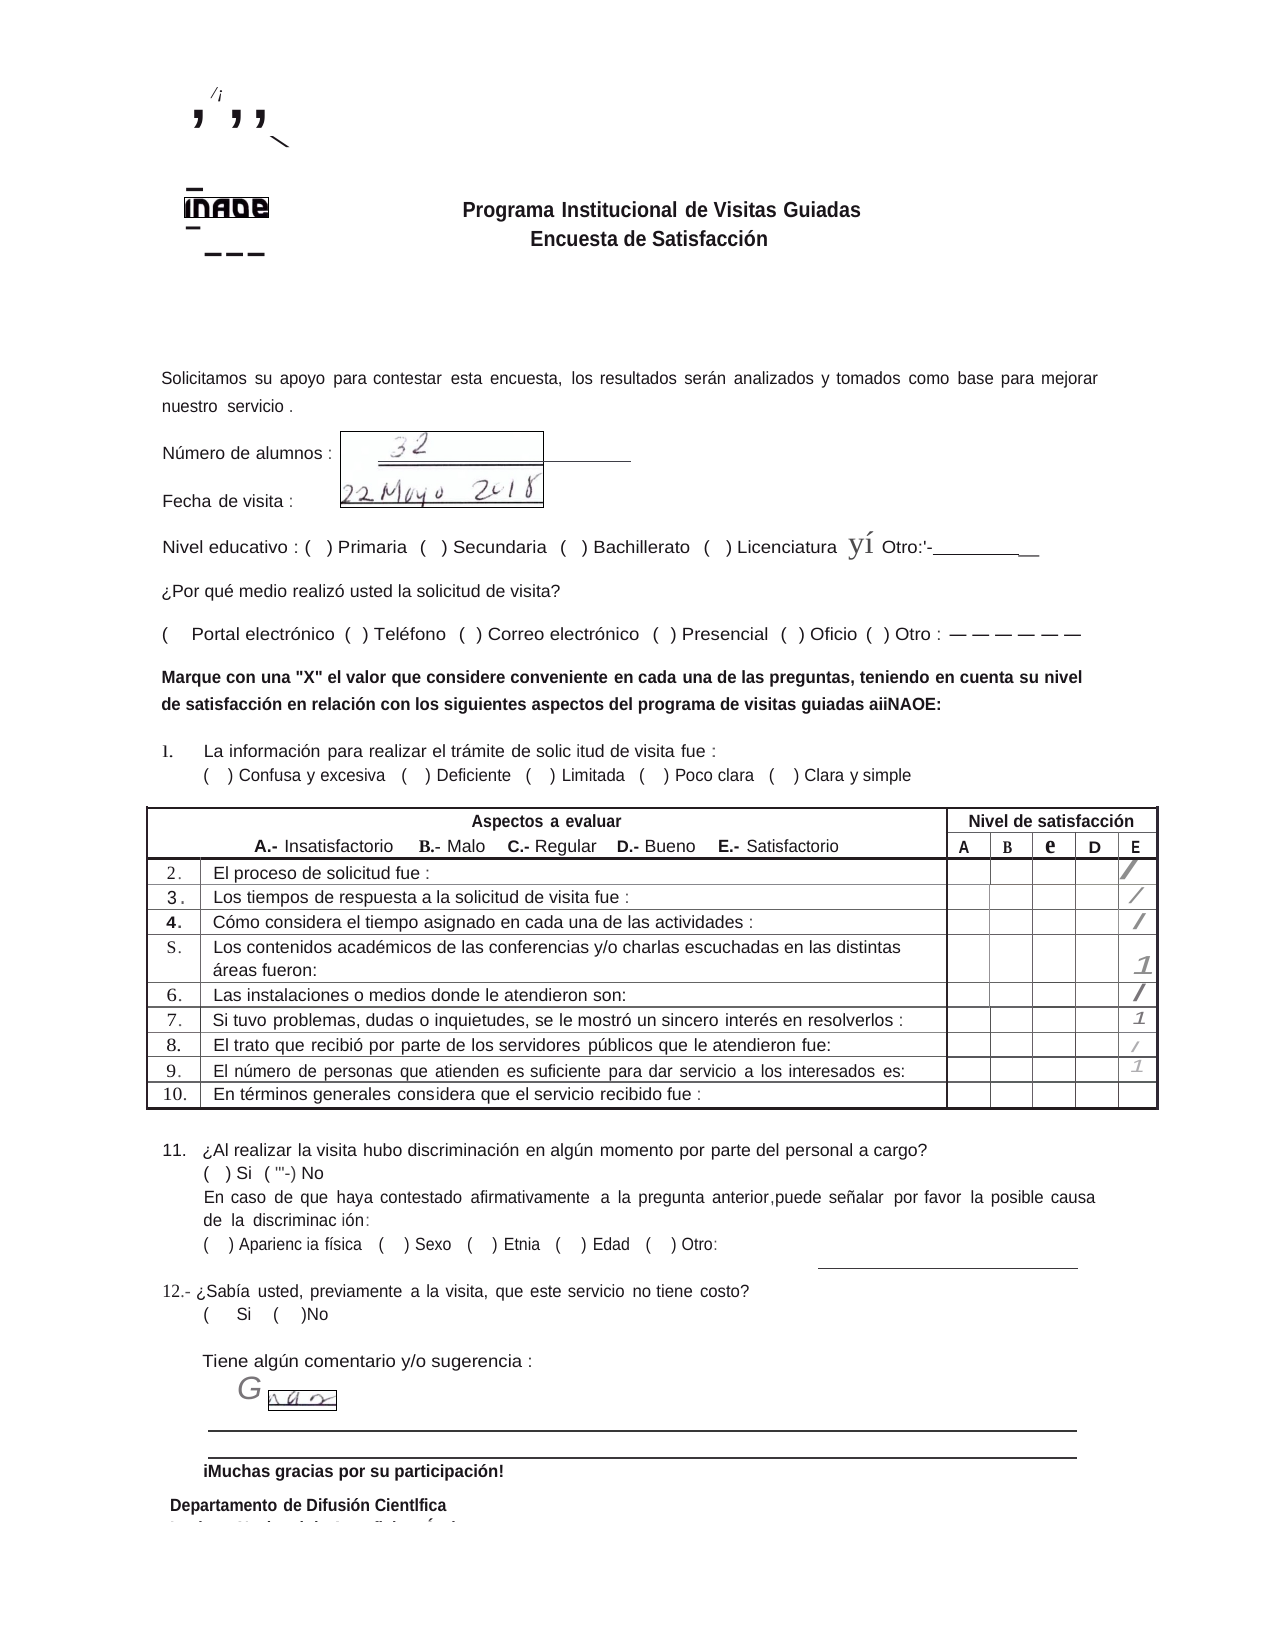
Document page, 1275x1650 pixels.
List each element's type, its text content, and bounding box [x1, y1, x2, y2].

table_cell [1076, 910, 1118, 933]
text ,/¡,, [187, 46, 1148, 134]
table_cell 1 [1119, 1008, 1156, 1032]
table_cell En términos generales considera que el servicio recibido fue : [201, 1083, 946, 1107]
table_cell / [1119, 983, 1156, 1006]
picture [341, 432, 543, 443]
text Solicitamos su apoyo para contestar esta encuesta, los resultados serán analizados y tomados como base para mejorar nuestro servicio . [161, 368, 1105, 416]
table_cell [1033, 983, 1075, 1006]
table_cell [1119, 1083, 1156, 1107]
table_cell Los contenidos académicos de las conferencias y/o charlas escuchadas en las distintas áreas fueron: [201, 935, 946, 982]
text Marque con una "X" el valor que considere conveniente en cada una de las preguntas, teniendo en cuenta su nivel de satisfacción en relación con los siguientes aspectos del programa de visitas guiadas aiiNAOE: [161, 667, 1099, 714]
table_cell / [1119, 860, 1156, 884]
table_cell [991, 1033, 1032, 1056]
table_cell [1033, 1083, 1075, 1107]
text Fecha de visita : [162, 491, 1148, 511]
table_cell [1076, 983, 1118, 1006]
table_cell [1076, 885, 1118, 908]
table_cell 4. [148, 910, 200, 933]
text iMuchas gracias por su participación! [203, 1461, 1148, 1481]
text ( ) Confusa y excesiva ( ) Deficiente ( ) Limitada ( ) Poco clara ( ) Clara y simple [203, 764, 1148, 785]
table_cell [948, 860, 990, 884]
table_cell [1033, 910, 1075, 933]
table_cell [990, 983, 1032, 1006]
table_cell Las instalaciones o medios donde le atendieron son: [201, 983, 946, 1006]
table_cell [1033, 1058, 1075, 1081]
table_cell [991, 860, 1032, 884]
table_cell E [1119, 833, 1156, 857]
table_cell [1076, 1033, 1118, 1056]
table_header Nivel de satisfacción [948, 809, 1156, 832]
table_cell [990, 910, 1032, 933]
table_cell S. [148, 935, 200, 982]
table_cell A [948, 833, 990, 857]
table_cell [990, 885, 1032, 908]
table_cell / [1119, 1033, 1156, 1056]
table_cell [1076, 860, 1118, 884]
text Tiene algún comentario y/o sugerencia : [202, 1351, 1148, 1372]
table_cell El trato que recibió por parte de los servidores públicos que le atendieron fue: [201, 1033, 946, 1056]
table_cell [991, 1083, 1032, 1107]
table_cell El proceso de solicitud fue : [201, 860, 946, 884]
table_cell [948, 983, 989, 1006]
table_cell [948, 1058, 990, 1081]
table_cell [948, 910, 989, 933]
table_cell 7. [148, 1008, 200, 1032]
text Programa Institucional de Visitas Guiadas Encuesta de Satisfacción [462, 197, 864, 251]
table_cell [1033, 935, 1075, 982]
table_cell Los tiempos de respuesta a la solicitud de visita fue : [201, 885, 946, 908]
table_cell [1033, 1033, 1075, 1056]
table_cell [948, 1033, 990, 1056]
text En caso de que haya contestado afirmativamente a la pregunta anterior,puede señalar por favor la posible causa de la discriminac ión: [203, 1187, 1102, 1230]
picture [341, 463, 543, 491]
table_header Aspectos a evaluar A.- Insatisfactorio B.- Malo C.- Regular D.- Bueno E.- Satisfactorio [148, 809, 946, 857]
table_cell [990, 935, 1032, 982]
table_cell [991, 1058, 1032, 1081]
text G [237, 1372, 1148, 1407]
text l. La información para realizar el trámite de solic itud de visita fue : [162, 741, 1148, 761]
table_cell 3. [148, 885, 200, 908]
table_cell 1 [1119, 1058, 1156, 1081]
text ¿Por qué medio realizó usted la solicitud de visita? [161, 580, 1148, 601]
table_cell [948, 1083, 990, 1107]
table_cell B [991, 833, 1032, 857]
table_cell 9. [148, 1057, 200, 1081]
table_cell 2. [148, 860, 200, 884]
table_cell El número de personas que atienden es suficiente para dar servicio a los interesados es: [201, 1057, 946, 1081]
text Nivel educativo : ( ) Primaria ( ) Secundaria ( ) Bachillerato ( ) Licenciatura yí Otro:'- _ [162, 524, 1148, 560]
table_cell e [1033, 833, 1075, 857]
table_cell Cómo considera el tiempo asignado en cada una de las actividades : [201, 910, 946, 933]
table_cell [1033, 885, 1075, 908]
table_cell D [1076, 833, 1118, 857]
table_cell 1 [1119, 935, 1156, 982]
table_cell Si tuvo problemas, dudas o inquietudes, se le mostró un sincero interés en resolverlos : [201, 1008, 946, 1032]
text 12.- ¿Sabía usted, previamente a la visita, que este servicio no tiene costo? ( Si ( )No [162, 1279, 754, 1324]
table_cell [948, 1008, 990, 1032]
table_cell [1076, 1058, 1118, 1081]
table_cell [1076, 935, 1118, 982]
table_cell 6. [148, 983, 200, 1006]
table_cell [1033, 860, 1075, 884]
text ( Portal electrónico ( ) Teléfono ( ) Correo electrónico ( ) Presencial ( ) Oficio ( ) Otro : ------­ [162, 623, 1148, 644]
table_cell 10. [148, 1083, 200, 1107]
subtitle ----- [183, 149, 271, 278]
table_cell [1033, 1008, 1075, 1032]
table_cell 8. [148, 1033, 200, 1056]
text Número de alumnos : [162, 443, 1148, 463]
table_cell / [1119, 910, 1156, 933]
table_cell [991, 1008, 1032, 1032]
table_cell [948, 885, 989, 908]
table_cell [1076, 1008, 1118, 1032]
table_cell [1076, 1083, 1118, 1107]
table_cell / [1119, 885, 1156, 908]
text 11. ¿Al realizar la visita hubo discriminación en algún momento por parte del personal a cargo? ( ) Si ( "'-) No [162, 1139, 929, 1183]
text ( ) Aparienc ia física ( ) Sexo ( ) Etnia ( ) Edad ( ) Otro: [203, 1233, 1148, 1254]
table_cell [948, 935, 989, 982]
